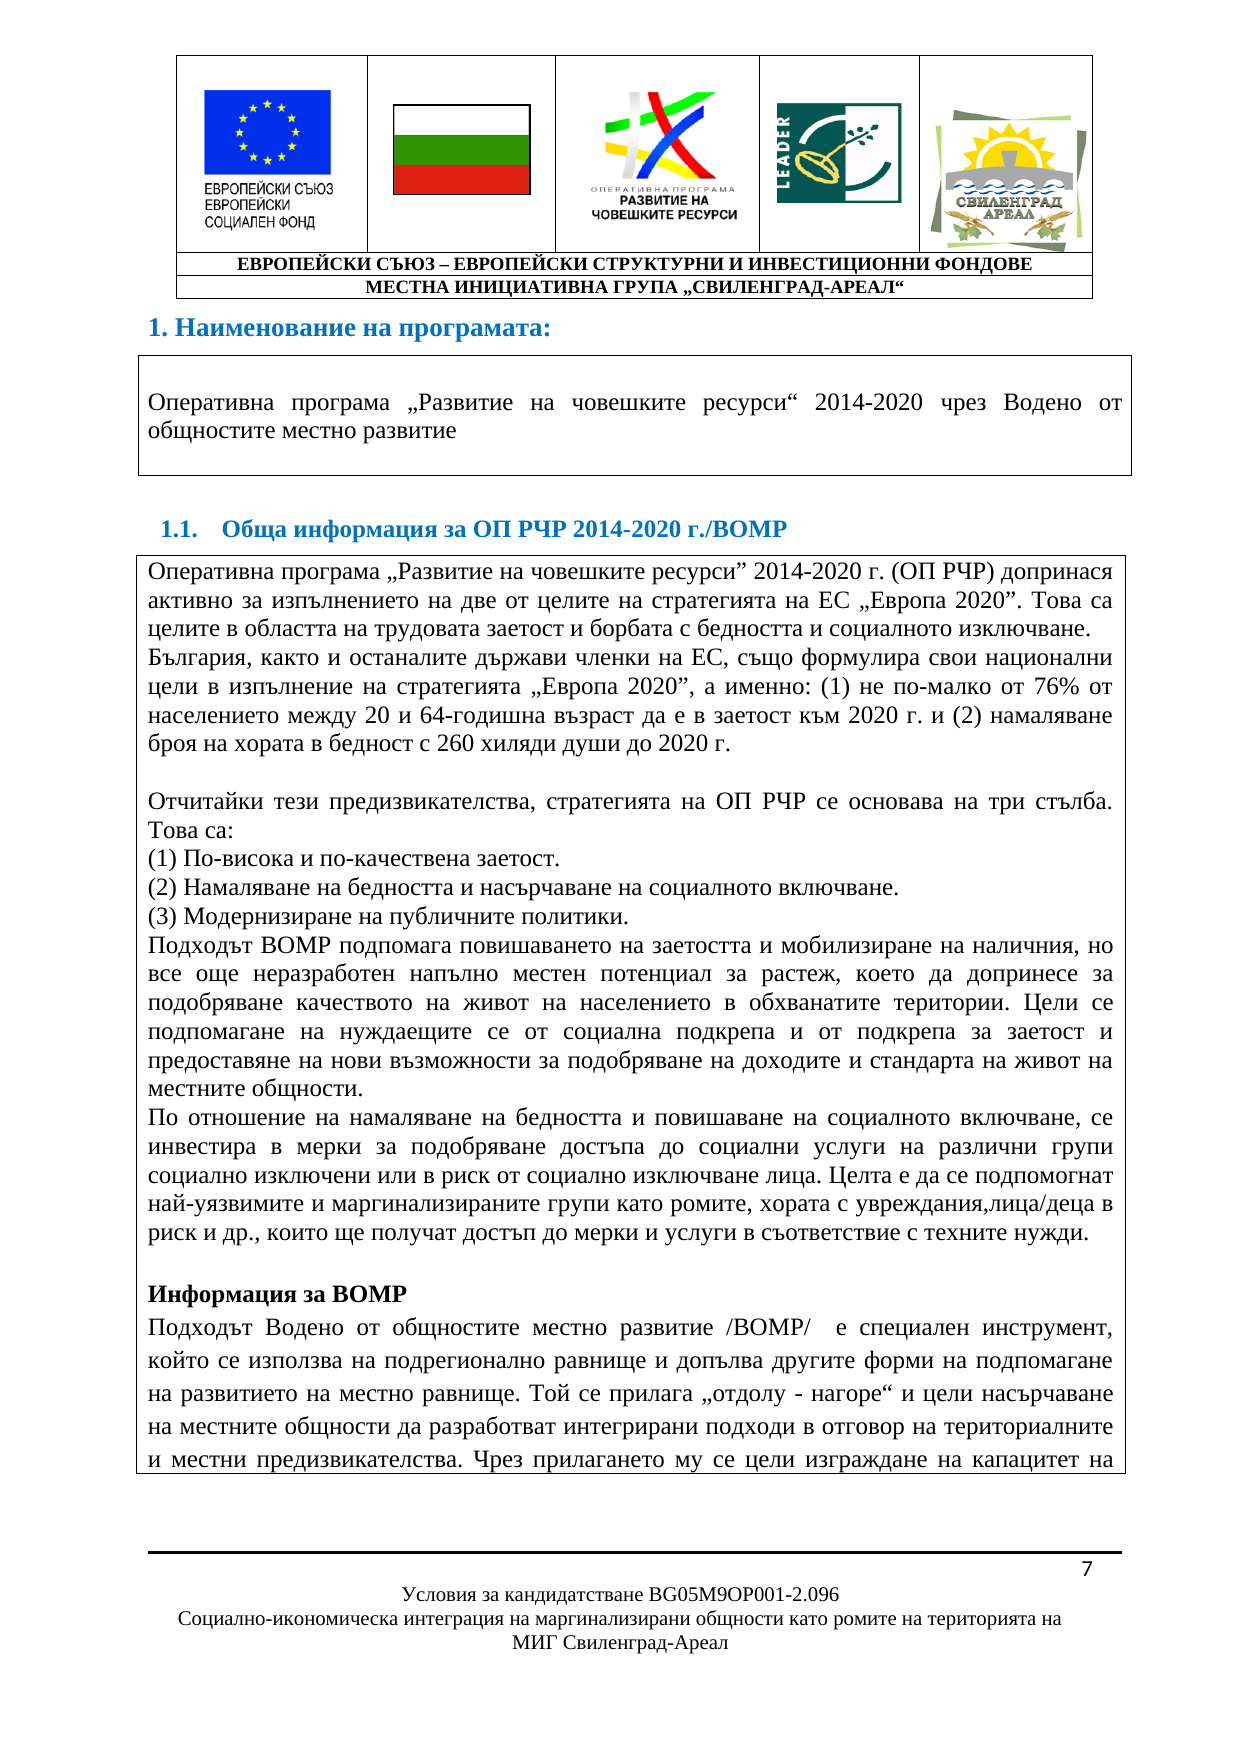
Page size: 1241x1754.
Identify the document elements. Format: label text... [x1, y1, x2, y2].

picture [777, 103, 902, 203]
picture [368, 60, 376, 242]
subtitle Обща информация за ОП РЧР 2014-2020 г./ВОМР [160, 514, 1122, 542]
list Оперативна програма „Развитие на човешките ресурси“ 2014-2020 чрез Водено от общностите местно развитие [148, 387, 1122, 444]
picture [195, 60, 367, 242]
picture [930, 110, 1087, 252]
picture [566, 74, 754, 234]
subtitle 1. Наименование на програмата: [148, 242, 1122, 342]
